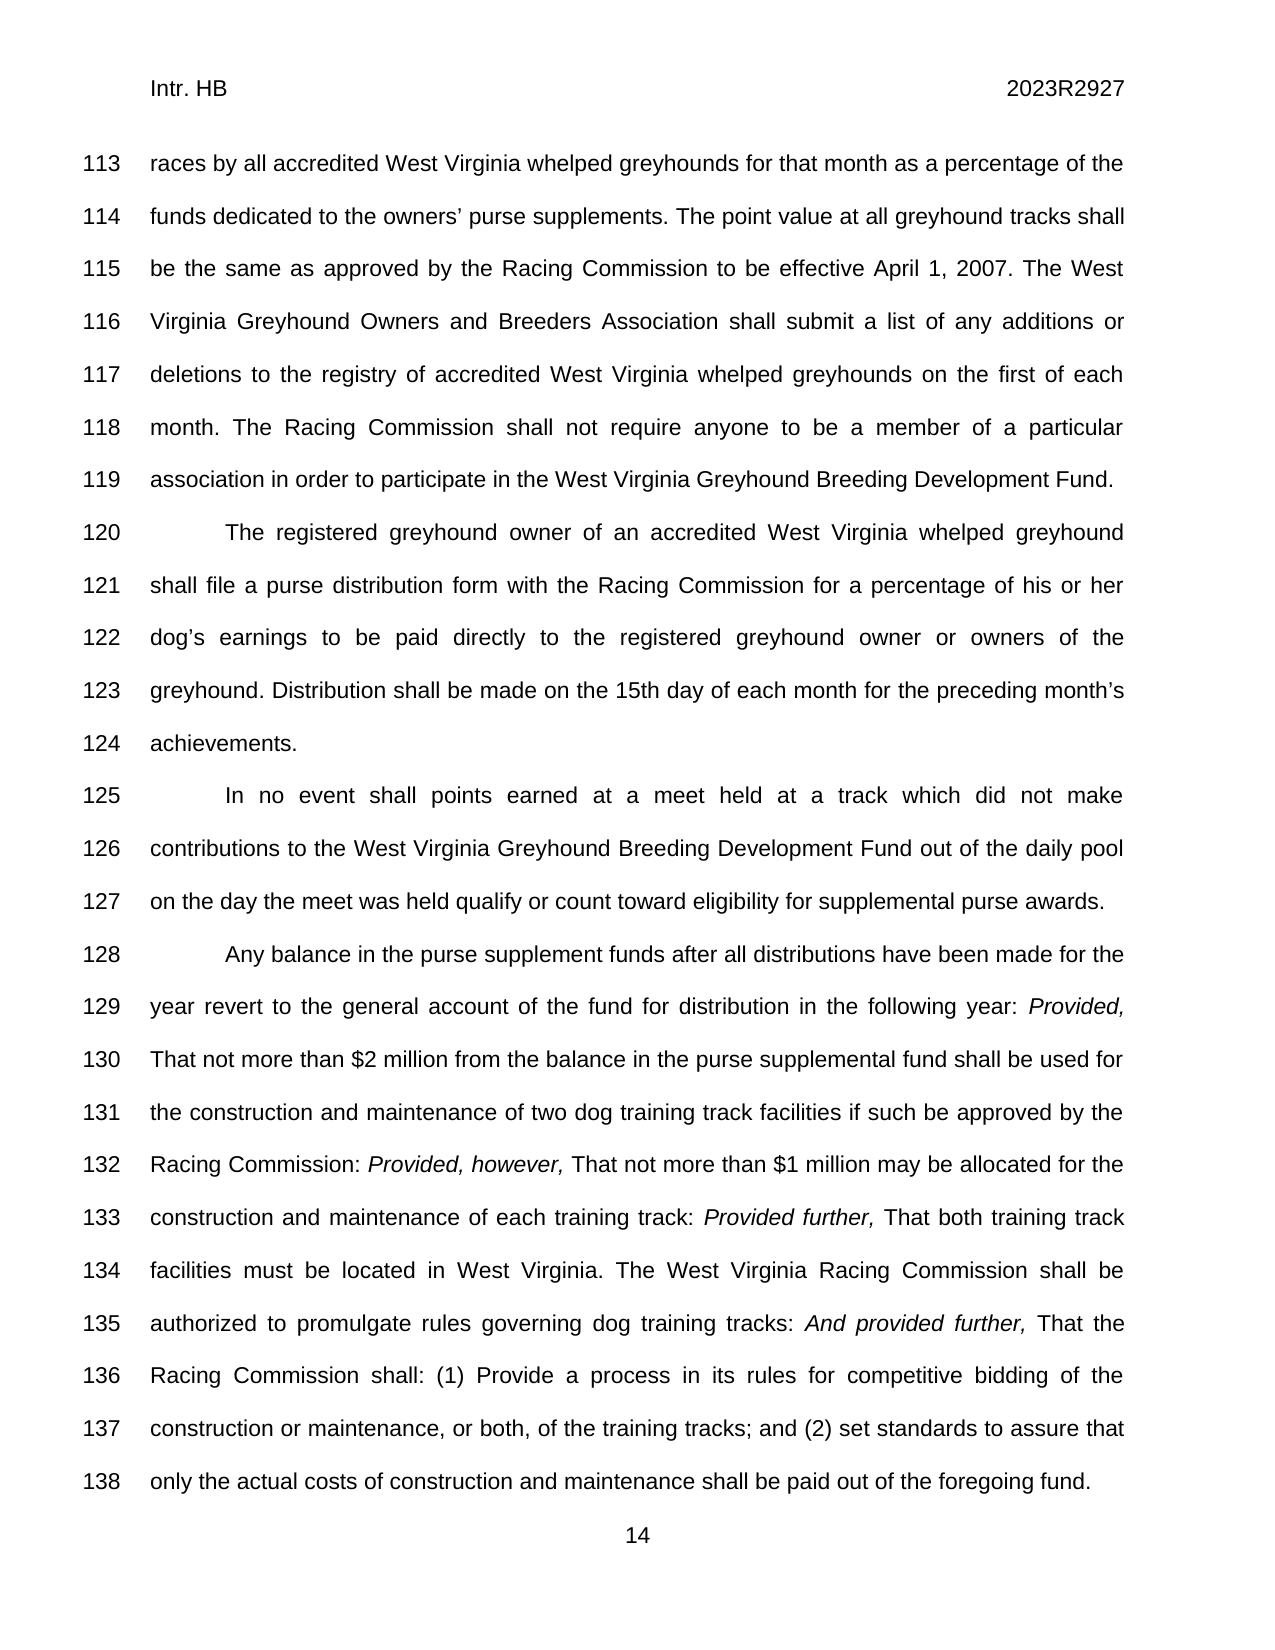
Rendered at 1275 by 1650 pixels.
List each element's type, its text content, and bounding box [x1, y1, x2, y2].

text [150, 150, 1125, 493]
text Any balance in the purse supplement funds after all distributions have been made for the year revert to the general account of the fund for distribution in the following year: Provided, That not more than $2 million from the balance in the purse supplemental fund shall be used for the construction and maintenance of two dog training track facilities if such be approved by the Racing Commission: Provided, however, That not more than $1 million may be allocated for the construction and maintenance of each training track: Provided further, That both training track facilities must be located in West Virginia. The West Virginia Racing Commission shall be authorized to promulgate rules governing dog training tracks: And provided further, That the Racing Commission shall: (1) Provide a process in its rules for competitive bidding of the construction or maintenance, or both, of the training tracks; and (2) set standards to assure that only the actual costs of construction and maintenance shall be paid out of the foregoing fund. [150, 941, 1125, 1494]
text The registered greyhound owner of an accredited West Virginia whelped greyhound shall file a purse distribution form with the Racing Commission for a percentage of his or her dog’s earnings to be paid directly to the registered greyhound owner or owners of the greyhound. Distribution shall be made on the 15th day of each month for the preceding month’s achievements. [150, 519, 1125, 756]
text In no event shall points earned at a meet held at a track which did not make contributions to the West Virginia Greyhound Breeding Development Fund out of the daily pool on the day the meet was held qualify or count toward eligibility for supplemental purse awards. [150, 782, 1125, 914]
